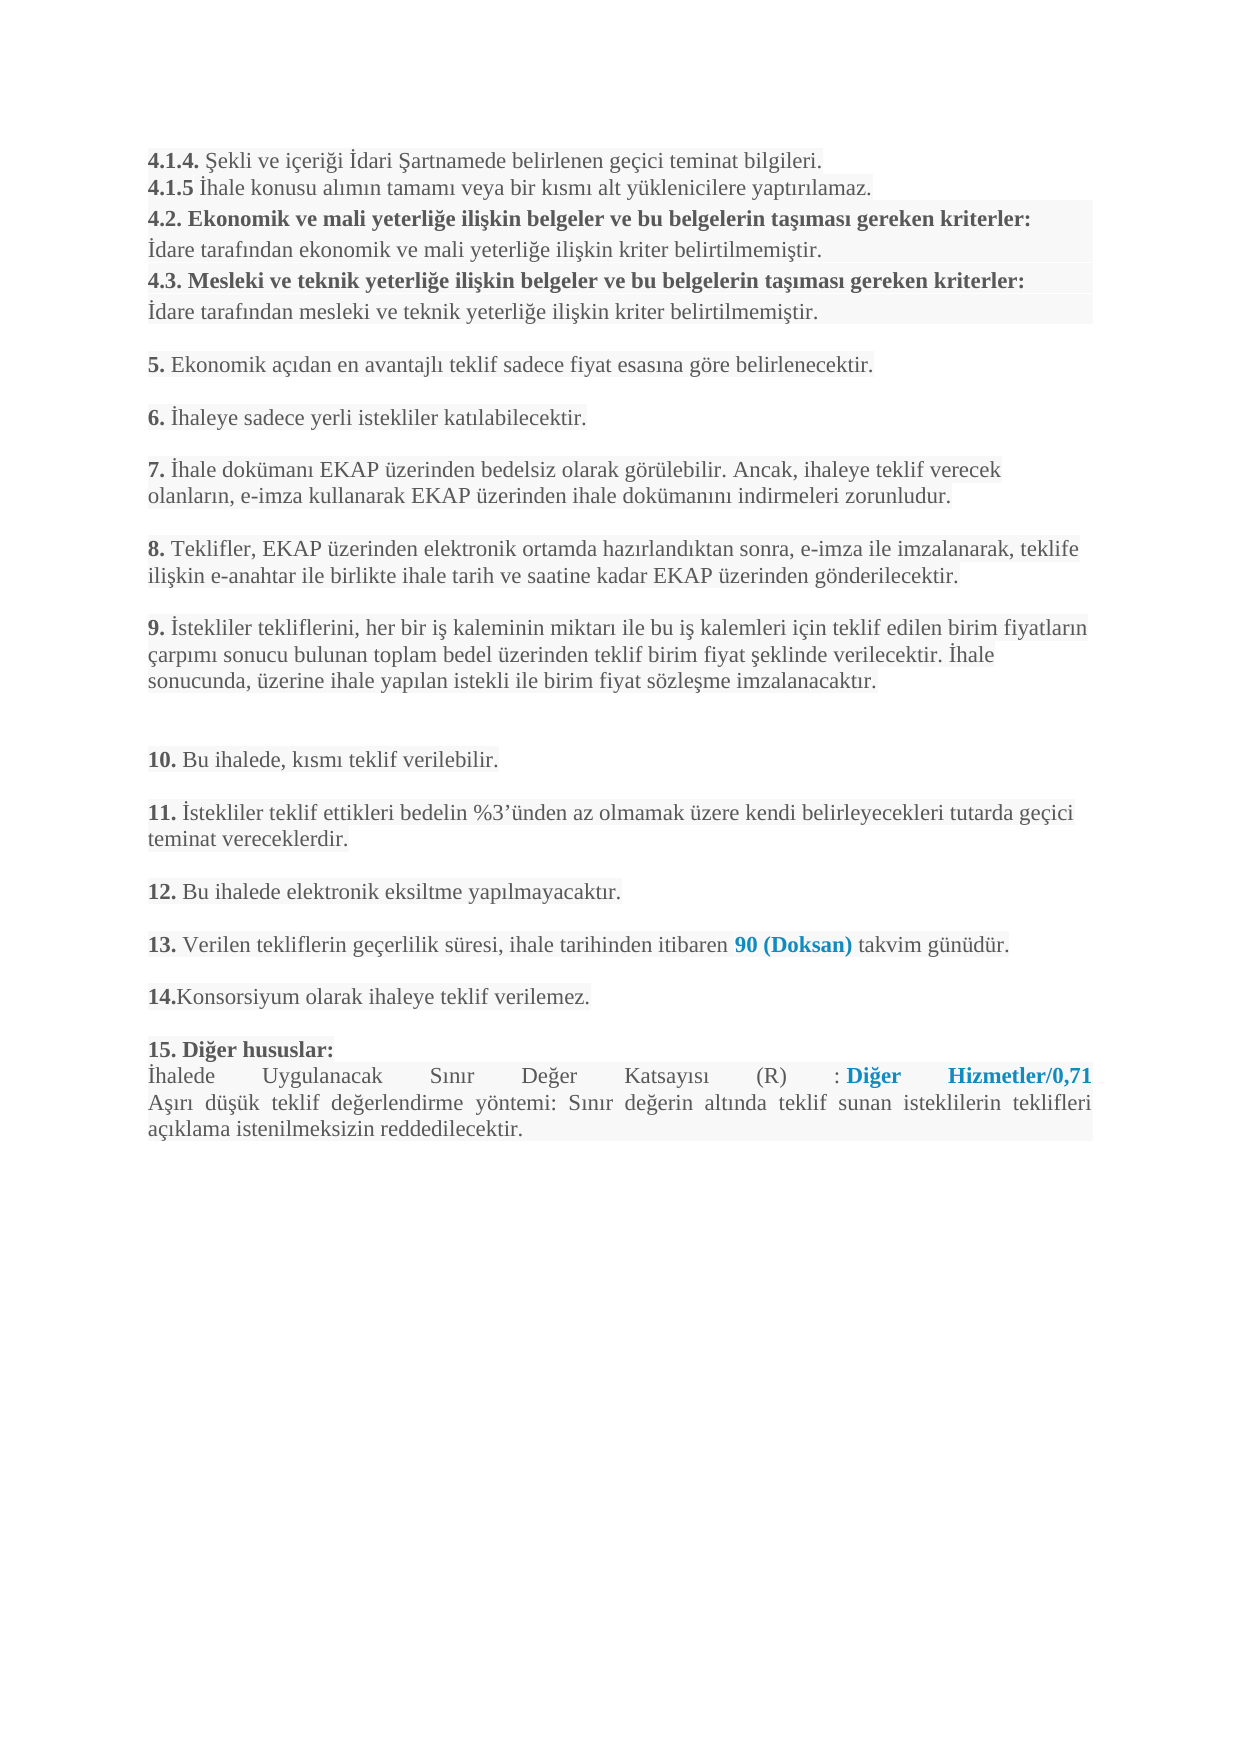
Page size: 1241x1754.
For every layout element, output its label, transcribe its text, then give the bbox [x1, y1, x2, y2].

table_cell İdare tarafından ekonomik ve mali yeterliğe ilişkin kriter belirtilmemiştir. [148, 231, 1093, 262]
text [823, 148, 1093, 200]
table_cell İdare tarafından mesleki ve teknik yeterliğe ilişkin kriter belirtilmemiştir. [148, 294, 1093, 324]
table_header 4.2. Ekonomik ve mali yeterliğe ilişkin belgeler ve bu belgelerin taşıması gereken kriterler: [148, 200, 1093, 231]
table_header 4.3. Mesleki ve teknik yeterliğe ilişkin belgeler ve bu belgelerin taşıması gereken kriterler: [148, 263, 1093, 293]
text İhalede Uygulanacak Sınır Değer Katsayısı (R) : Diğer Hizmetler/0,71 Aşırı düşük teklif değerlendirme yöntemi: Sınır değerin altında teklif sunan isteklilerin teklifleri açıklama istenilmeksizin reddedilecektir. [148, 1062, 1093, 1141]
text 5. Ekonomik açıdan en avantajlı teklif sadece fiyat esasına göre belirlenecektir. 6. İhaleye sadece yerli istekliler katılabilecektir. 7. İhale dokümanı EKAP üzerinden bedelsiz olarak görülebilir. Ancak, ihaleye teklif verecek olanların, e-imza kullanarak EKAP üzerinden ihale dokümanını indirmeleri zorunludur. 8. Teklifler, EKAP üzerinden elektronik ortamda hazırlandıktan sonra, e-imza ile imzalanarak, teklife ilişkin e-anahtar ile birlikte ihale tarih ve saatine kadar EKAP üzerinden gönderilecektir. 9. İstekliler tekliflerini, her bir iş kaleminin miktarı ile bu iş kalemleri için teklif edilen birim fiyatların çarpımı sonucu bulunan toplam bedel üzerinden teklif birim fiyat şeklinde verilecektir. İhale sonucunda, üzerine ihale yapılan istekli ile birim fiyat sözleşme imzalanacaktır. 10. Bu ihalede, kısmı teklif verilebilir. 11. İstekliler teklif ettikleri bedelin %3’ünden az olmamak üzere kendi belirleyecekleri tutarda geçici teminat vereceklerdir. 12. Bu ihalede elektronik eksiltme yapılmayacaktır. 13. Verilen tekliflerin geçerlilik süresi, ihale tarihinden itibaren 90 (Doksan) takvim günüdür. 14.Konsorsiyum olarak ihaleye teklif verilemez. 15. Diğer hususlar: [148, 324, 1093, 1062]
